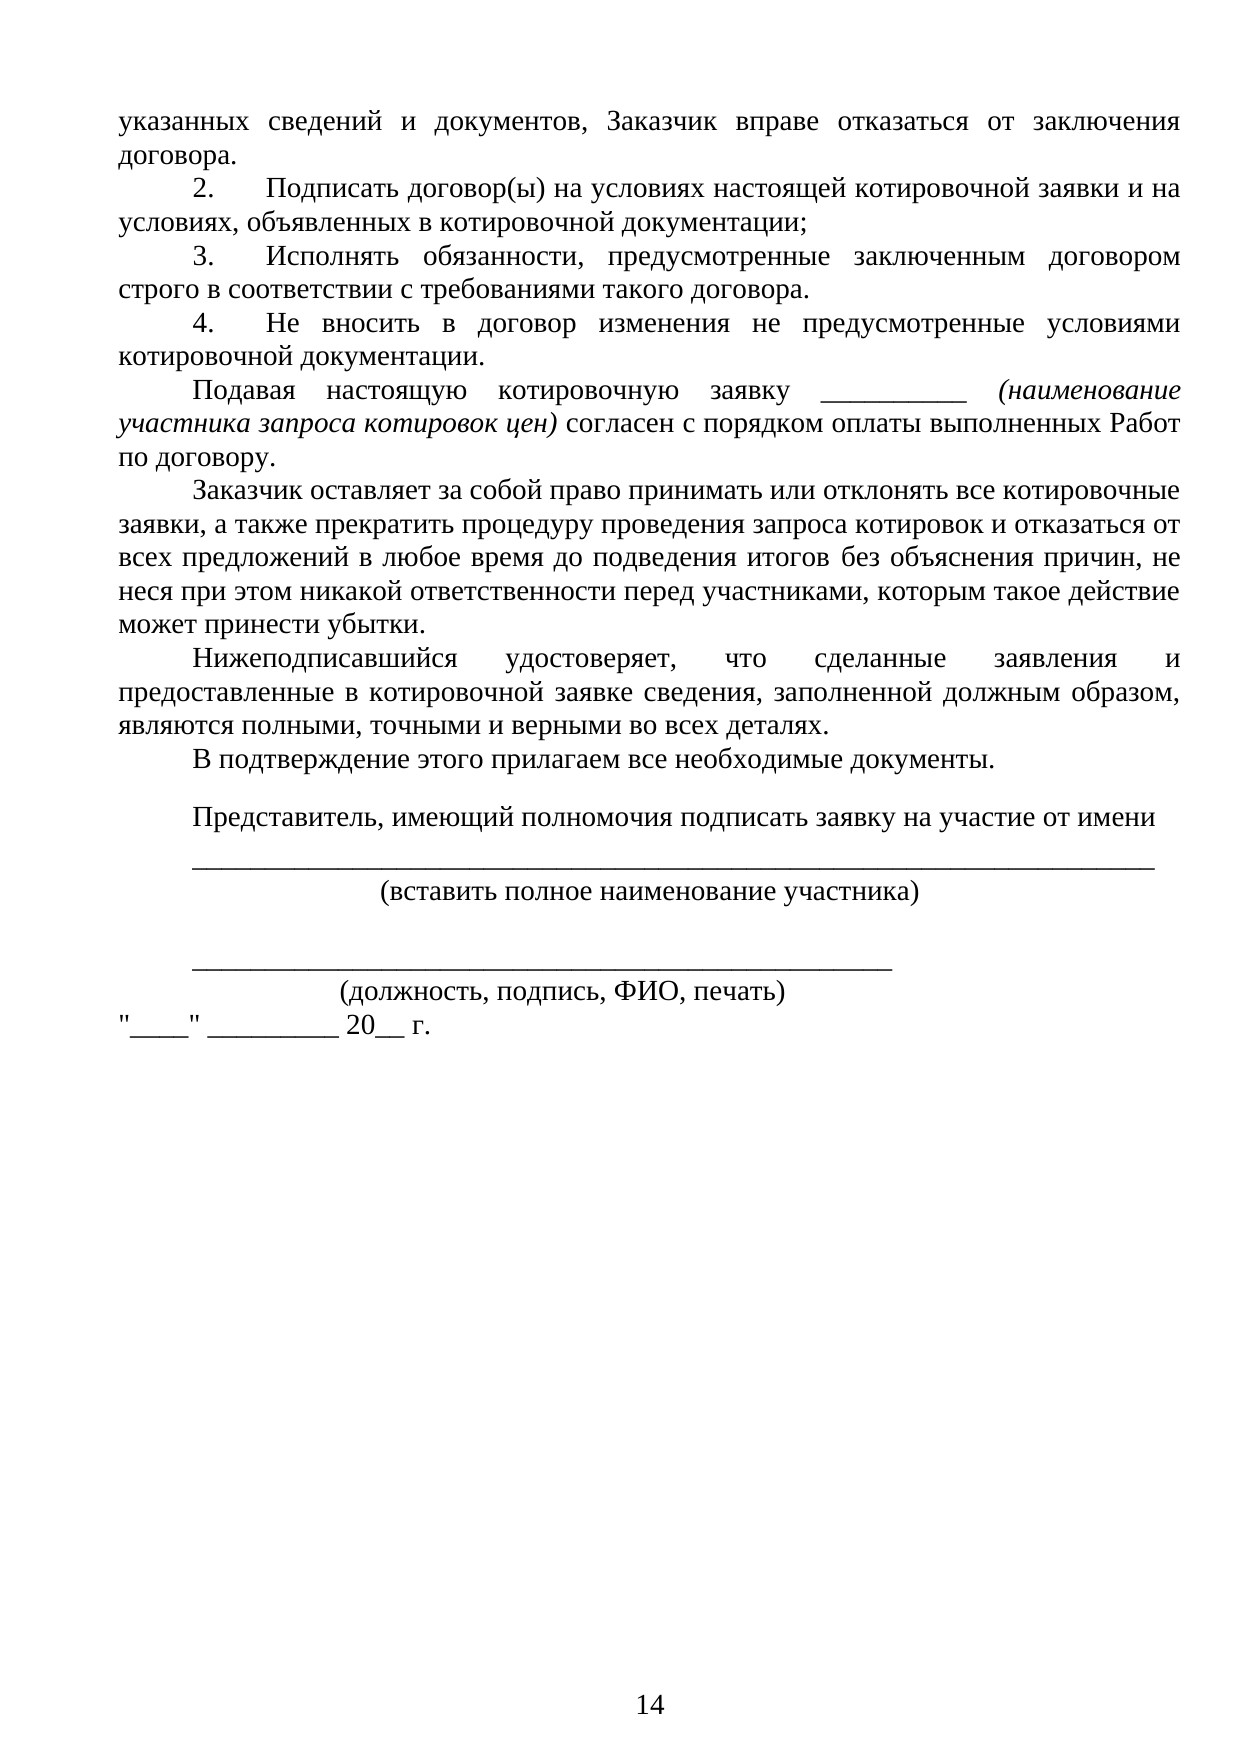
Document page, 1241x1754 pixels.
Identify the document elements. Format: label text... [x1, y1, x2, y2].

text Заказчик оставляет за собой право принимать или отклонять все котировочные заявки, а также прекратить процедуру проведения запроса котировок и отказаться от всех предложений в любое время до подведения итогов без объяснения причин, не неся при этом никакой ответственности перед участниками, которым такое действие может принести убытки. [118, 472, 1181, 640]
text ________________________________________________ [118, 940, 1181, 973]
subtitle Представитель, имеющий полномочия подписать заявку на участие от имени [118, 799, 1181, 833]
list Не вносить в договор изменения не предусмотренные условиями котировочной документации. [118, 305, 1181, 372]
text (вставить полное наименование участника) [118, 873, 1181, 906]
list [118, 103, 1181, 171]
text __________________________________________________________________ [118, 839, 1181, 873]
list Нижеподписавшийся удостоверяет, что сделанные заявления и предоставленные в котировочной заявке сведения, заполненной должным образом, являются полными, точными и верными во всех деталях. [118, 640, 1181, 741]
list Исполнять обязанности, предусмотренные заключенным договором строго в соответствии с требованиями такого договора. [118, 238, 1181, 305]
text (должность, подпись, ФИО, печать) [118, 973, 1181, 1007]
text Подавая настоящую котировочную заявку __________ (наименование участника запроса котировок цен) согласен с порядком оплаты выполненных Работ по договору. [118, 372, 1181, 472]
text "____" _________ 20__ г. [118, 1007, 1181, 1040]
list Подписать договор(ы) на условиях настоящей котировочной заявки и на условиях, объявленных в котировочной документации; [118, 171, 1181, 238]
list В подтверждение этого прилагаем все необходимые документы. [118, 741, 1181, 774]
